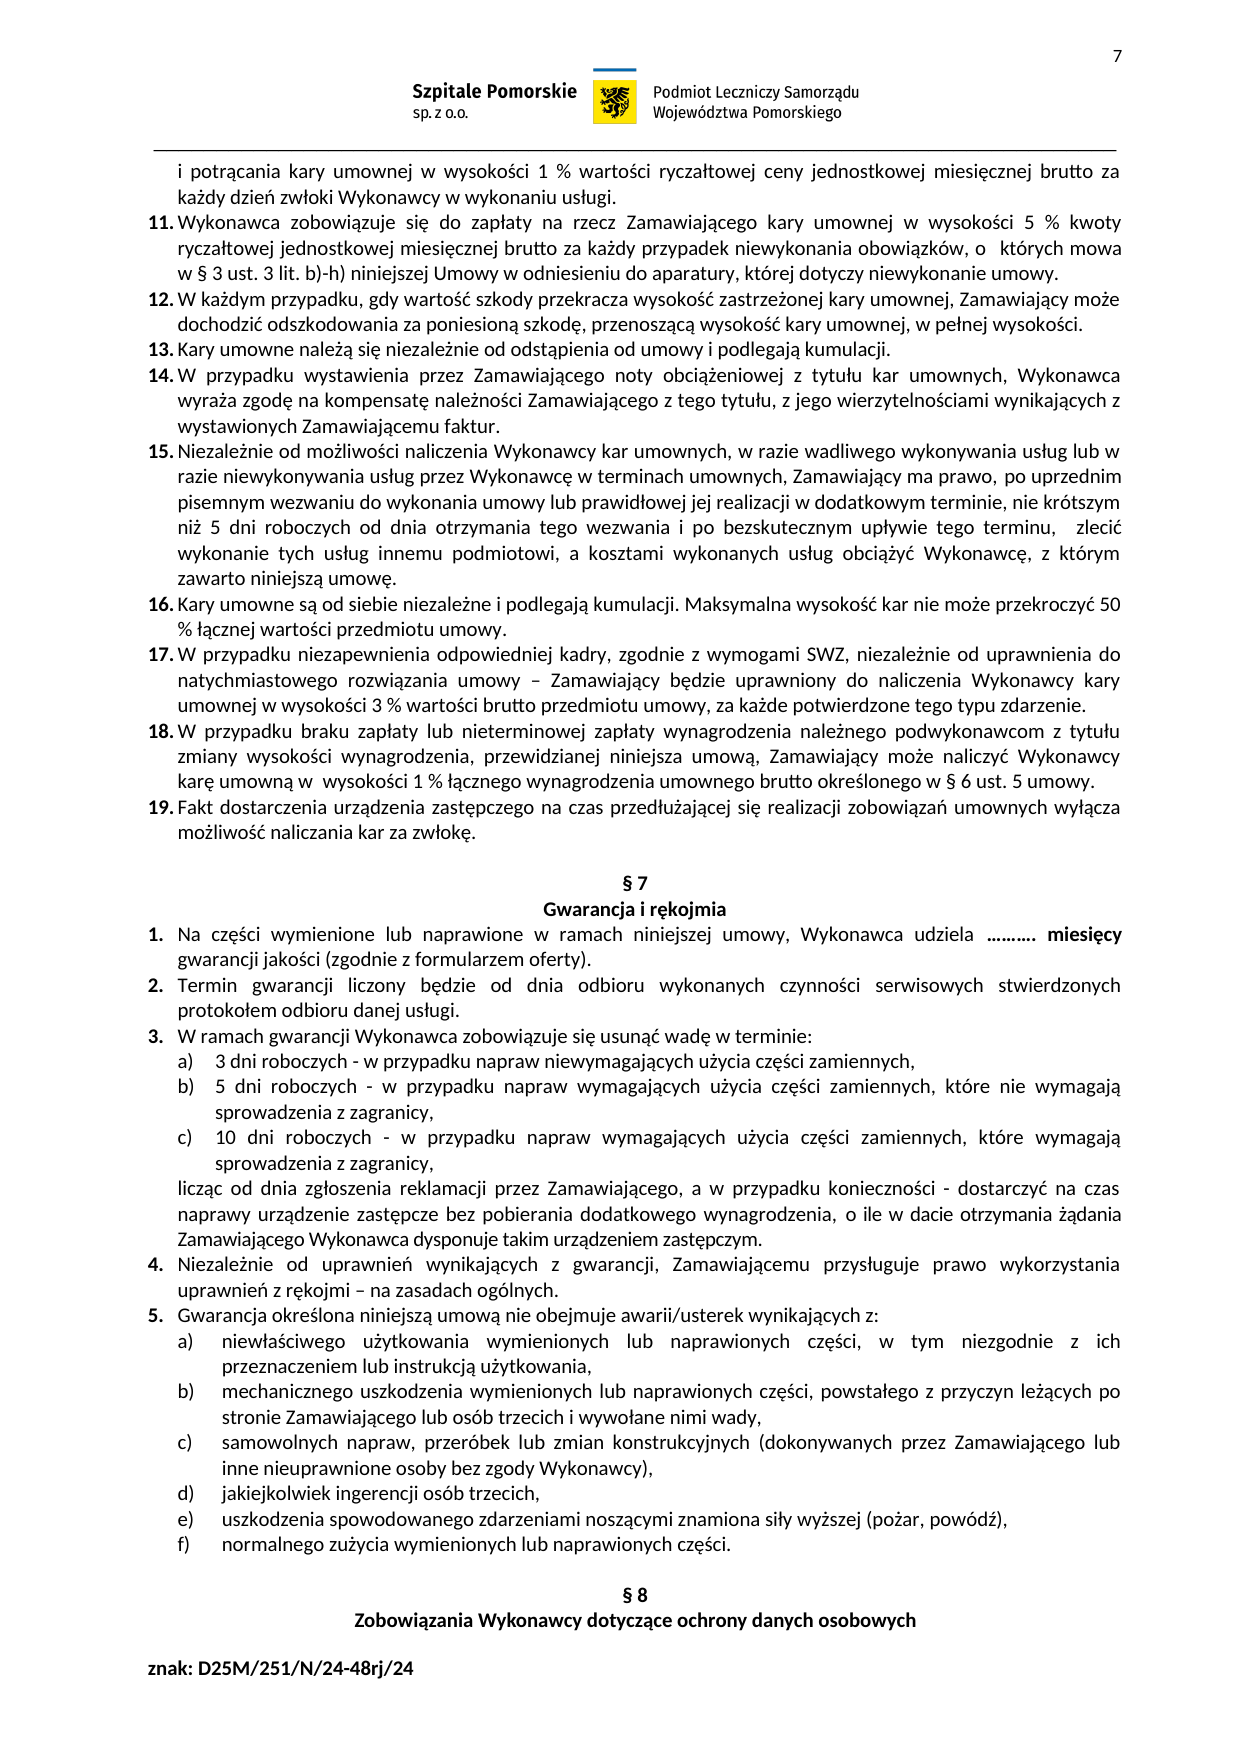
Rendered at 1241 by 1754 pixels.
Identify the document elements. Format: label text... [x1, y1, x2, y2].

list W każdym przypadku, gdy wartość szkody przekracza wysokość zastrzeżonej kary umownej, Zamawiający może dochodzić odszkodowania za poniesioną szkodę, przenoszącą wysokość kary umownej, w pełnej wysokości. [148, 286, 1122, 337]
list mechanicznego uszkodzenia wymienionych lub naprawionych części, powstałego z przyczyn leżących po stronie Zamawiającego lub osób trzecich i wywołane nimi wady, [177, 1379, 1122, 1429]
list W przypadku niezapewnienia odpowiedniej kadry, zgodnie z wymogami SWZ, niezależnie od uprawnienia do natychmiastowego rozwiązania umowy – Zamawiający będzie uprawniony do naliczenia Wykonawcy kary umownej w wysokości 3 % wartości brutto przedmiotu umowy, za każde potwierdzone tego typu zdarzenie. [148, 642, 1122, 718]
list W przypadku wystawienia przez Zamawiającego noty obciążeniowej z tytułu kar umownych, Wykonawca wyraża zgodę na kompensatę należności Zamawiającego z tego tytułu, z jego wierzytelnościami wynikających z wystawionych Zamawiającemu faktur. [148, 362, 1122, 438]
text § 8 [148, 1582, 1122, 1607]
list 10 dni roboczych - w przypadku napraw wymagających użycia części zamiennych, które wymagają sprowadzenia z zagranicy, [177, 1124, 1122, 1175]
list Wykonawca zobowiązuje się do zapłaty na rzecz Zamawiającego kary umownej w wysokości 5 % kwoty ryczałtowej jednostkowej miesięcznej brutto za każdy przypadek niewykonania obowiązków, o których mowa w § 3 ust. 3 lit. b)-h) niniejszej Umowy w odniesieniu do aparatury, której dotyczy niewykonanie umowy. [148, 209, 1122, 286]
list jakiejkolwiek ingerencji osób trzecich, [177, 1480, 1122, 1506]
list samowolnych napraw, przeróbek lub zmian konstrukcyjnych (dokonywanych przez Zamawiającego lub inne nieuprawnione osoby bez zgody Wykonawcy), [177, 1429, 1122, 1480]
list Kary umowne należą się niezależnie od odstąpienia od umowy i podlegają kumulacji. [148, 337, 1122, 362]
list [148, 159, 1122, 209]
text § 7 [148, 870, 1122, 896]
list Termin gwarancji liczony będzie od dnia odbioru wykonanych czynności serwisowych stwierdzonych protokołem odbioru danej usługi. [148, 972, 1122, 1023]
list W przypadku braku zapłaty lub nieterminowej zapłaty wynagrodzenia należnego podwykonawcom z tytułu zmiany wysokości wynagrodzenia, przewidzianej niniejsza umową, Zamawiający może naliczyć Wykonawcy karę umowną w wysokości 1 % łącznego wynagrodzenia umownego brutto określonego w § 6 ust. 5 umowy. [148, 718, 1122, 794]
text Gwarancja i rękojmia [148, 896, 1122, 921]
list W ramach gwarancji Wykonawca zobowiązuje się usunąć wadę w terminie: [148, 1023, 1122, 1048]
list Gwarancja określona niniejszą umową nie obejmuje awarii/usterek wynikających z: [148, 1302, 1122, 1328]
list Fakt dostarczenia urządzenia zastępczego na czas przedłużającej się realizacji zobowiązań umownych wyłącza możliwość naliczania kar za zwłokę. [148, 794, 1122, 845]
list niewłaściwego użytkowania wymienionych lub naprawionych części, w tym niezgodnie z ich przeznaczeniem lub instrukcją użytkowania, [177, 1328, 1122, 1379]
list Niezależnie od możliwości naliczenia Wykonawcy kar umownych, w razie wadliwego wykonywania usług lub w razie niewykonywania usług przez Wykonawcę w terminach umownych, Zamawiający ma prawo, po uprzednim pisemnym wezwaniu do wykonania umowy lub prawidłowej jej realizacji w dodatkowym terminie, nie krótszym niż 5 dni roboczych od dnia otrzymania tego wezwania i po bezskutecznym upływie tego terminu, zlecić wykonanie tych usług innemu podmiotowi, a kosztami wykonanych usług obciążyć Wykonawcę, z którym zawarto niniejszą umowę. [148, 438, 1122, 591]
text Zobowiązania Wykonawcy dotyczące ochrony danych osobowych [149, 1607, 1122, 1633]
list uszkodzenia spowodowanego zdarzeniami noszącymi znamiona siły wyższej (pożar, powódź), [177, 1506, 1122, 1531]
list normalnego zużycia wymienionych lub naprawionych części. [177, 1531, 1122, 1557]
list 5 dni roboczych - w przypadku napraw wymagających użycia części zamiennych, które nie wymagają sprowadzenia z zagranicy, [177, 1074, 1122, 1124]
text licząc od dnia zgłoszenia reklamacji przez Zamawiającego, a w przypadku konieczności - dostarczyć na czas naprawy urządzenie zastępcze bez pobierania dodatkowego wynagrodzenia, o ile w dacie otrzymania żądania Zamawiającego Wykonawca dysponuje takim urządzeniem zastępczym. [177, 1175, 1122, 1252]
list Na części wymienione lub naprawione w ramach niniejszej umowy, Wykonawca udziela ………. miesięcy gwarancji jakości (zgodnie z formularzem oferty). [148, 921, 1122, 972]
picture [410, 67, 859, 126]
list Niezależnie od uprawnień wynikających z gwarancji, Zamawiającemu przysługuje prawo wykorzystania uprawnień z rękojmi – na zasadach ogólnych. [148, 1252, 1122, 1302]
list 3 dni roboczych - w przypadku napraw niewymagających użycia części zamiennych, [177, 1048, 1122, 1074]
list Kary umowne są od siebie niezależne i podlegają kumulacji. Maksymalna wysokość kar nie może przekroczyć 50 % łącznej wartości przedmiotu umowy. [148, 591, 1122, 642]
